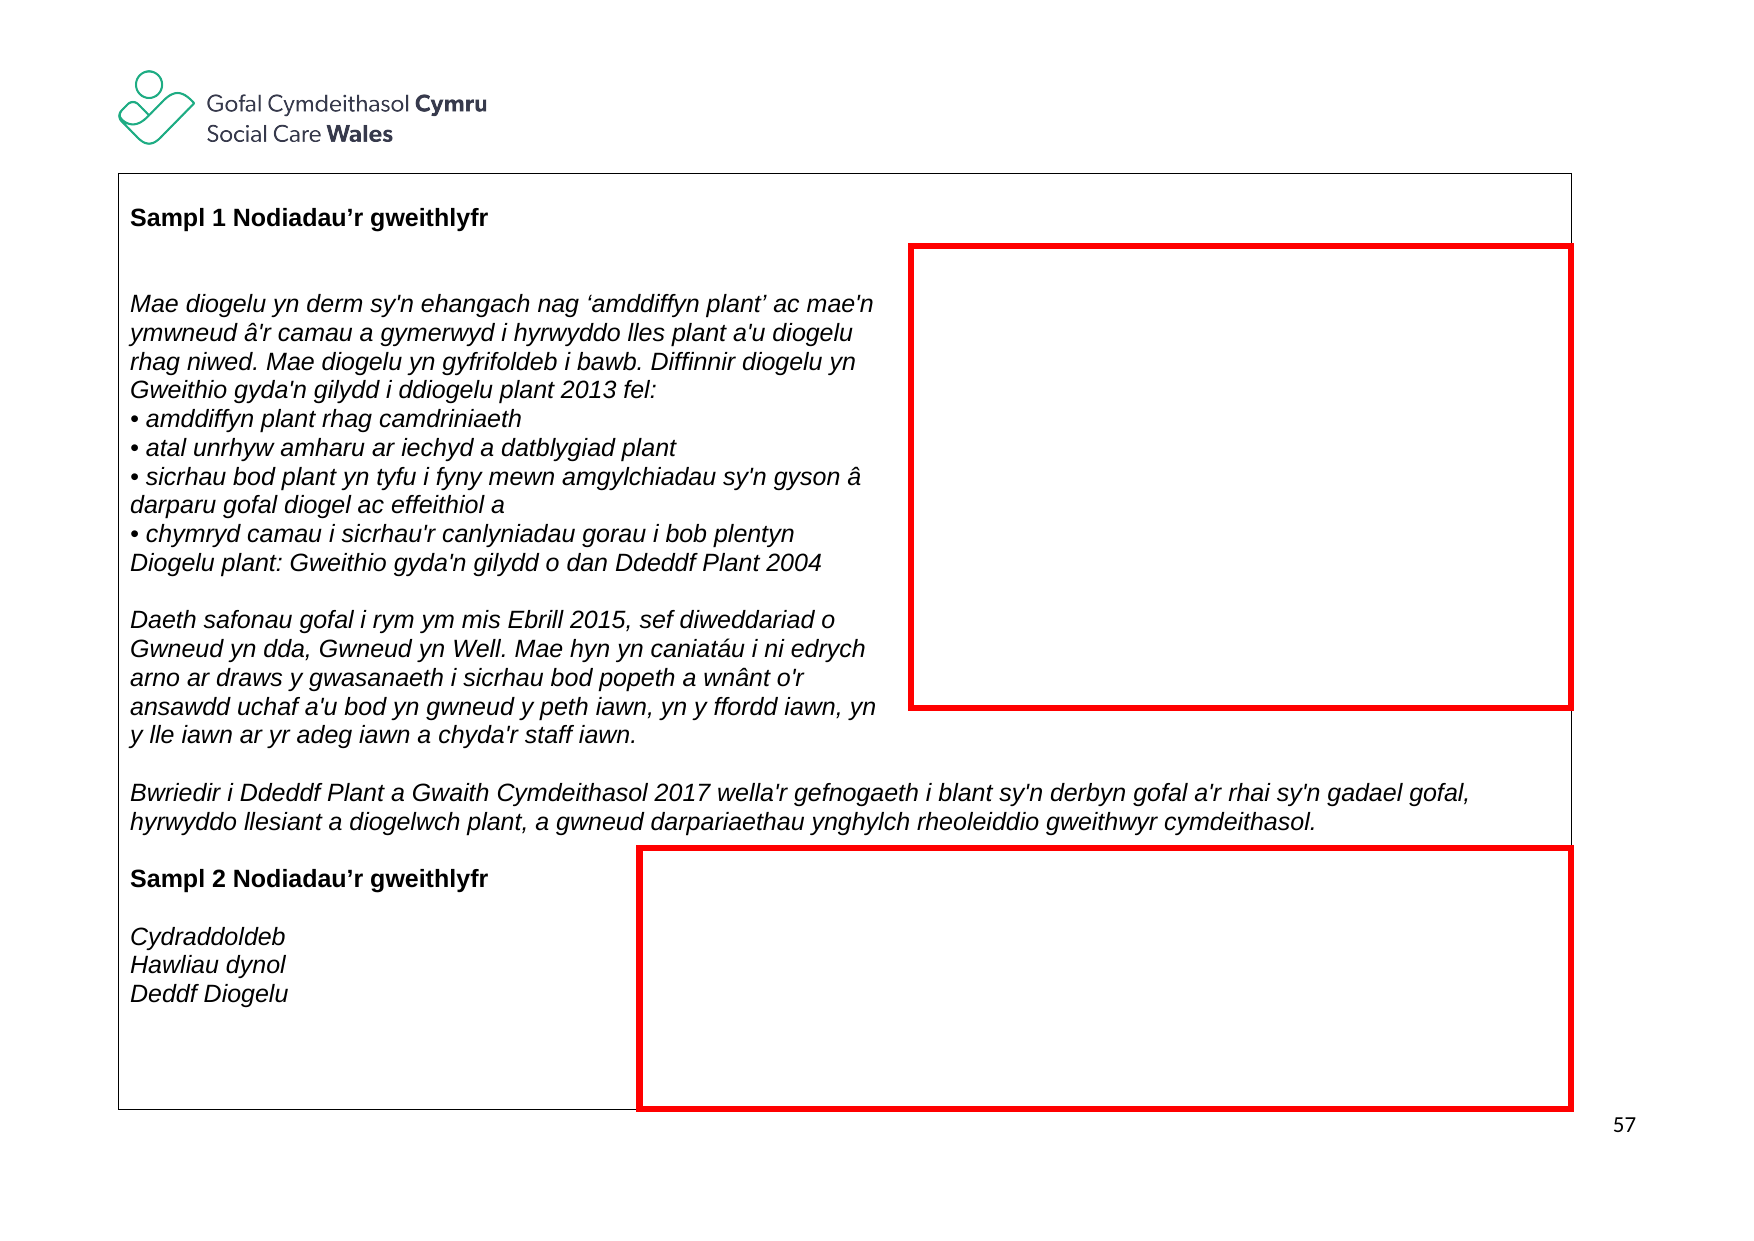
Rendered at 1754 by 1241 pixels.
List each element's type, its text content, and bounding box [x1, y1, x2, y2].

picture [118, 70, 487, 145]
